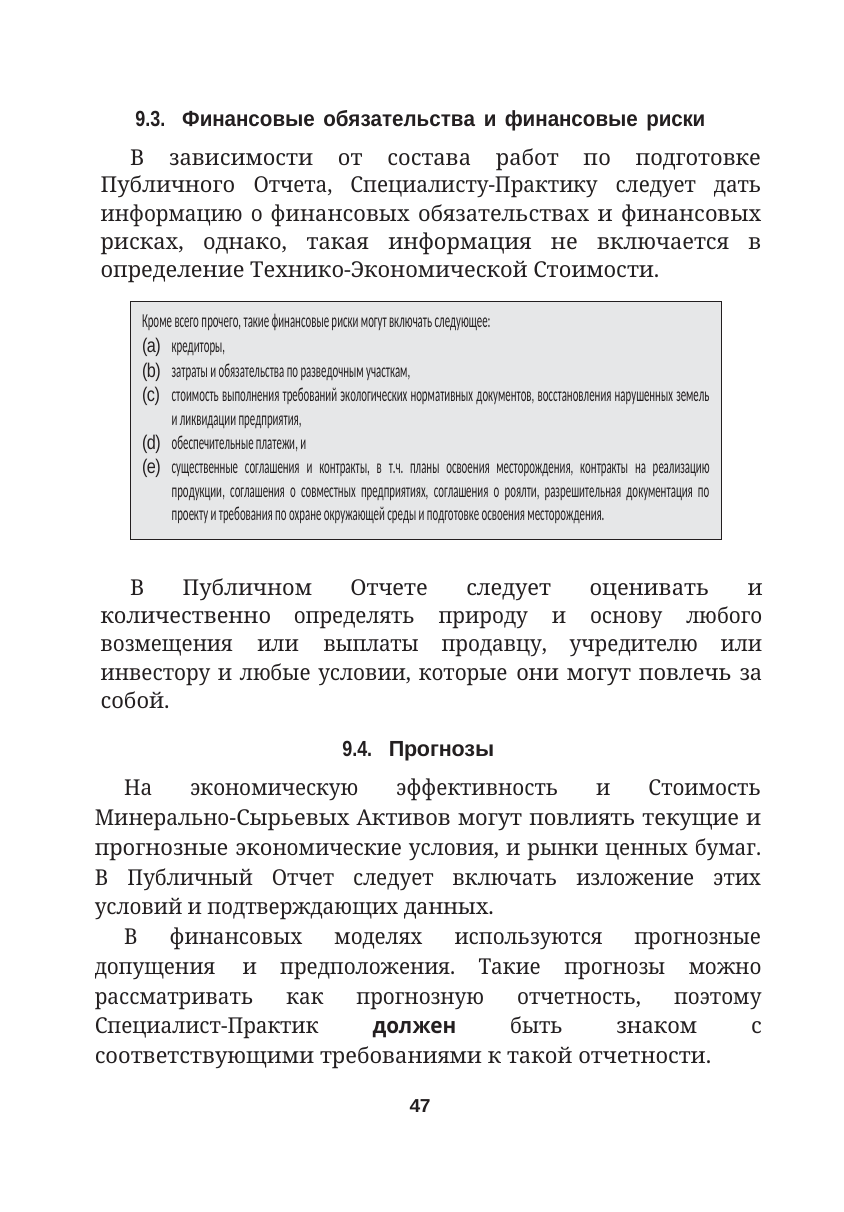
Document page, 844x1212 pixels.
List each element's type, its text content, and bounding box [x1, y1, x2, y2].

text В Публичном Отчете следует оценивать и количественно определять природу и основу любого возмещения или выплаты продавцу, учредителю или инвестору и любые условии, которые они могут повлечь за собой. [100, 573, 762, 715]
subtitle Прогнозы [342, 736, 762, 761]
text В зависимости от состава работ по подготовке Публичного Отчета, Специалисту-Практику следует дать информацию о финансовых обязательствах и финансовых рисках, однако, такая информация не включается в определение Технико-Экономической Стоимости. [100, 142, 762, 284]
subtitle Финансовые обязательства и финансовые риски [135, 106, 762, 131]
text В финансовых моделях используются прогнозные допущения и предположения. Такие прогнозы можно рассматривать как прогнозную отчетность, поэтому Специалист-Практик должен быть знаком с соответствующими требованиями к такой отчетности. [94, 921, 762, 1070]
text На экономическую эффективность и Стоимость Минерально-Сырьевых Активов могут повлиять текущие и прогнозные экономические условия, и рынки ценных бумаг. В Публичный Отчет следует включать изложение этих условий и подтверждающих данных. [94, 772, 762, 921]
